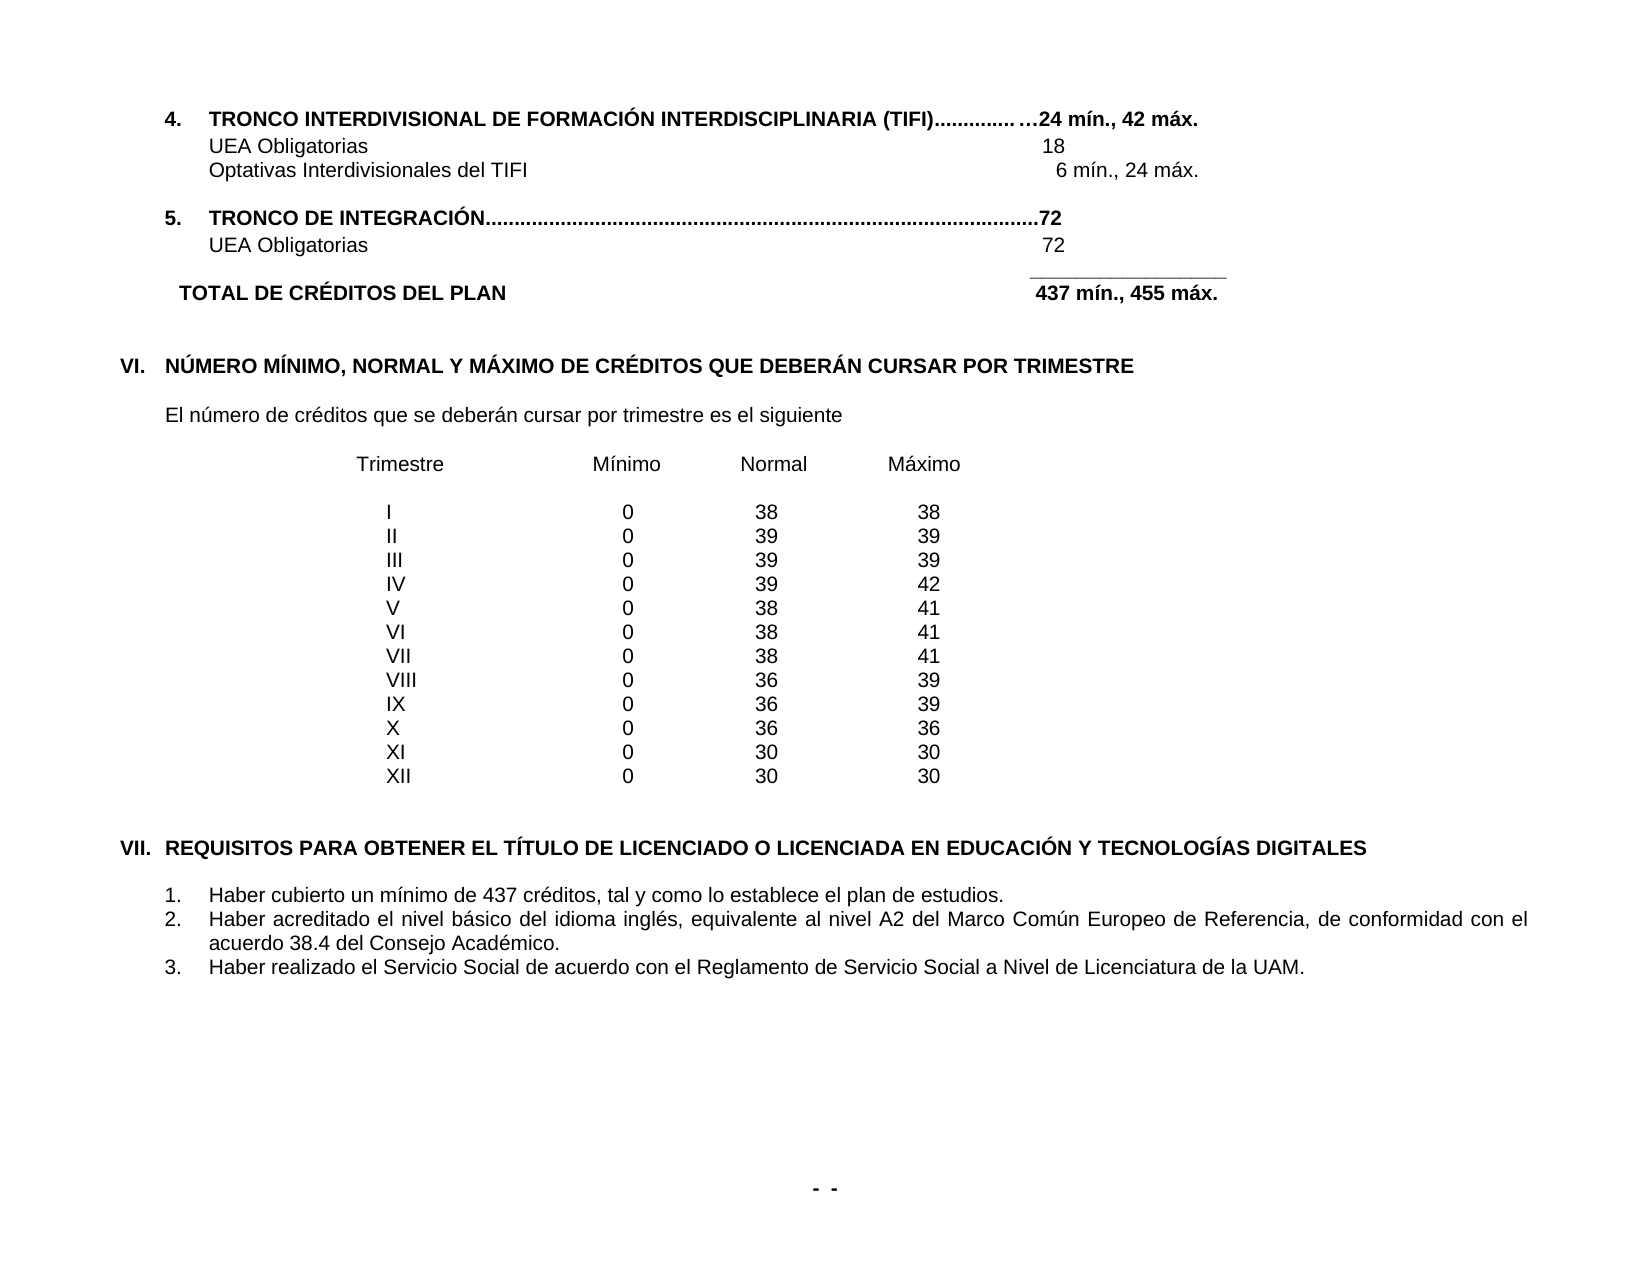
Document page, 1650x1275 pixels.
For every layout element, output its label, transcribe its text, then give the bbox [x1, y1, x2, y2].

list Haber cubierto un mínimo de 437 créditos, tal y como lo establece el plan de estudios. [164, 883, 1530, 907]
text I 0 38 38 II 0 39 39 III 0 39 39 IV 0 39 42 V 0 38 41 VI 0 38 41 VII 0 38 41 VIII 0 36 39 IX 0 36 39 X 0 36 36 XI 0 30 30 XII 0 30 30 [386, 500, 1530, 787]
list TRONCO DE INTEGRACIÓN................................................................................................72 [164, 206, 1530, 230]
text Trimestre Mínimo Normal Máximo [356, 452, 1530, 476]
text El número de créditos que se deberán cursar por trimestre es el siguiente [165, 403, 1530, 427]
text VI. NÚMERO MÍNIMO, NORMAL Y MÁXIMO DE CRÉDITOS QUE DEBERÁN CURSAR POR TRIMESTRE [120, 353, 1530, 378]
text TOTAL DE CRÉDITOS DEL PLAN 437 mín., 455 máx. [179, 281, 1530, 305]
list Haber acreditado el nivel básico del idioma inglés, equivalente al nivel A2 del Marco Común Europeo de Referencia, de conformidad con el acuerdo 38.4 del Consejo Académico. [164, 907, 1530, 955]
text UEA Obligatorias 18 [208, 134, 1530, 158]
list TRONCO INTERDIVISIONAL DE FORMACIÓN INTERDISCIPLINARIA (TIFI).............. …24 mín., 42 máx. [164, 106, 1530, 130]
list Haber realizado el Servicio Social de acuerdo con el Reglamento de Servicio Social a Nivel de Licenciatura de la UAM. [164, 955, 1530, 979]
text UEA Obligatorias 72 [208, 233, 1530, 257]
text _________________ [120, 257, 1530, 281]
text VII. REQUISITOS PARA OBTENER EL TÍTULO DE LICENCIADO O LICENCIADA EN EDUCACIÓN Y TECNOLOGÍAS DIGITALES [120, 835, 1530, 859]
text Optativas Interdivisionales del TIFI 6 mín., 24 máx. [208, 158, 1530, 182]
